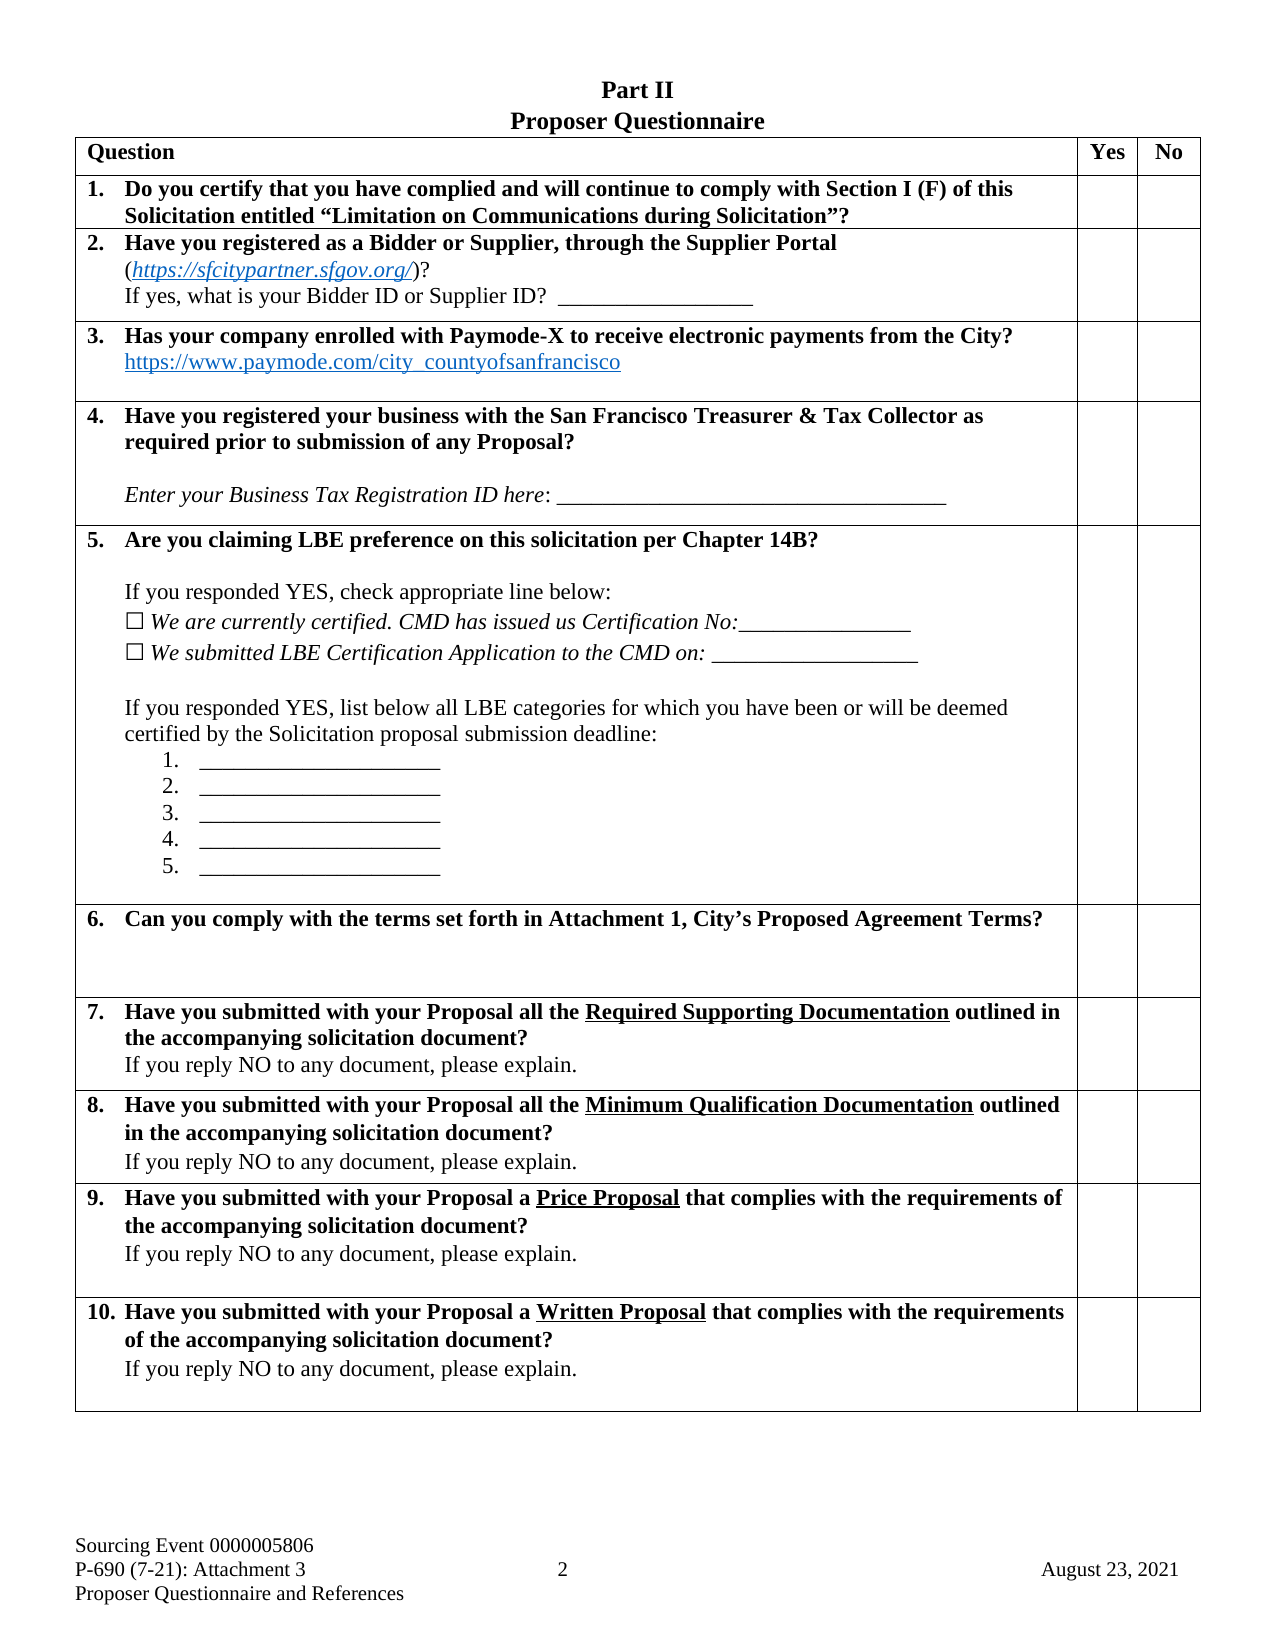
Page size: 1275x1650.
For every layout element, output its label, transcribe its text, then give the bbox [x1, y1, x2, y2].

table_cell Have you submitted with your Proposal a Written Proposal that complies with the requirements of the accompanying solicitation document? If you reply NO to any document, please explain. [76, 1298, 1077, 1411]
table_cell [1138, 526, 1200, 904]
table_cell [1078, 998, 1137, 1090]
table_cell Have you registered your business with the San Francisco Treasurer & Tax Collector as required prior to submission of any Proposal? Enter your Business Tax Registration ID here: __________________________________ [76, 402, 1077, 524]
table_cell Have you submitted with your Proposal a Price Proposal that complies with the requirements of the accompanying solicitation document? If you reply NO to any document, please explain. [76, 1184, 1077, 1297]
table_cell [1138, 905, 1200, 997]
table_cell [1078, 905, 1137, 997]
table_cell [1138, 176, 1200, 228]
table_cell [1078, 1298, 1137, 1411]
table_header Question [76, 138, 1077, 174]
table_cell Can you comply with the terms set forth in Attachment 1, City’s Proposed Agreement Terms? [76, 905, 1077, 997]
table_cell Have you submitted with your Proposal all the Required Supporting Documentation outlined in the accompanying solicitation document? If you reply NO to any document, please explain. [76, 998, 1077, 1090]
table_cell Have you registered as a Bidder or Supplier, through the Supplier Portal (https://sfcitypartner.sfgov.org/)? If yes, what is your Bidder ID or Supplier ID? _________________ [76, 229, 1077, 321]
table_cell [1138, 1184, 1200, 1297]
table_cell Do you certify that you have complied and will continue to comply with Section I (F) of this Solicitation entitled “Limitation on Communications during Solicitation”? [76, 176, 1077, 228]
table_cell [1138, 322, 1200, 401]
table_cell [1078, 1184, 1137, 1297]
table_cell [1138, 1298, 1200, 1411]
table_cell [1138, 402, 1200, 524]
table_cell Have you submitted with your Proposal all the Minimum Qualification Documentation outlined in the accompanying solicitation document? If you reply NO to any document, please explain. [76, 1091, 1077, 1182]
table_cell [1138, 1091, 1200, 1182]
table_cell Has your company enrolled with Paymode-X to receive electronic payments from the City? https://www.paymode.com/city_countyofsanfrancisco [76, 322, 1077, 401]
table_cell [1138, 998, 1200, 1090]
table_header No [1138, 138, 1200, 174]
table_cell [1078, 402, 1137, 524]
table_cell [1078, 526, 1137, 904]
table_cell [1078, 229, 1137, 321]
table_cell Are you claiming LBE preference on this solicitation per Chapter 14B? If you responded YES, check appropriate line below: We are currently certified. CMD has issued us Certification No:_______________ We submitted LBE Certification Application to the CMD on: __________________ If you responded YES, list below all LBE categories for which you have been or will be deemed certified by the Solicitation proposal submission deadline: _____________________ _____________________ _____________________ _____________________ _____________________ [76, 526, 1077, 904]
table_cell [1078, 322, 1137, 401]
text Part II [75, 75, 1200, 104]
table_header Yes [1078, 138, 1137, 174]
table_cell [1078, 1091, 1137, 1182]
text Proposer Questionnaire [75, 106, 1200, 135]
table_cell [1078, 176, 1137, 228]
table_cell [1138, 229, 1200, 321]
